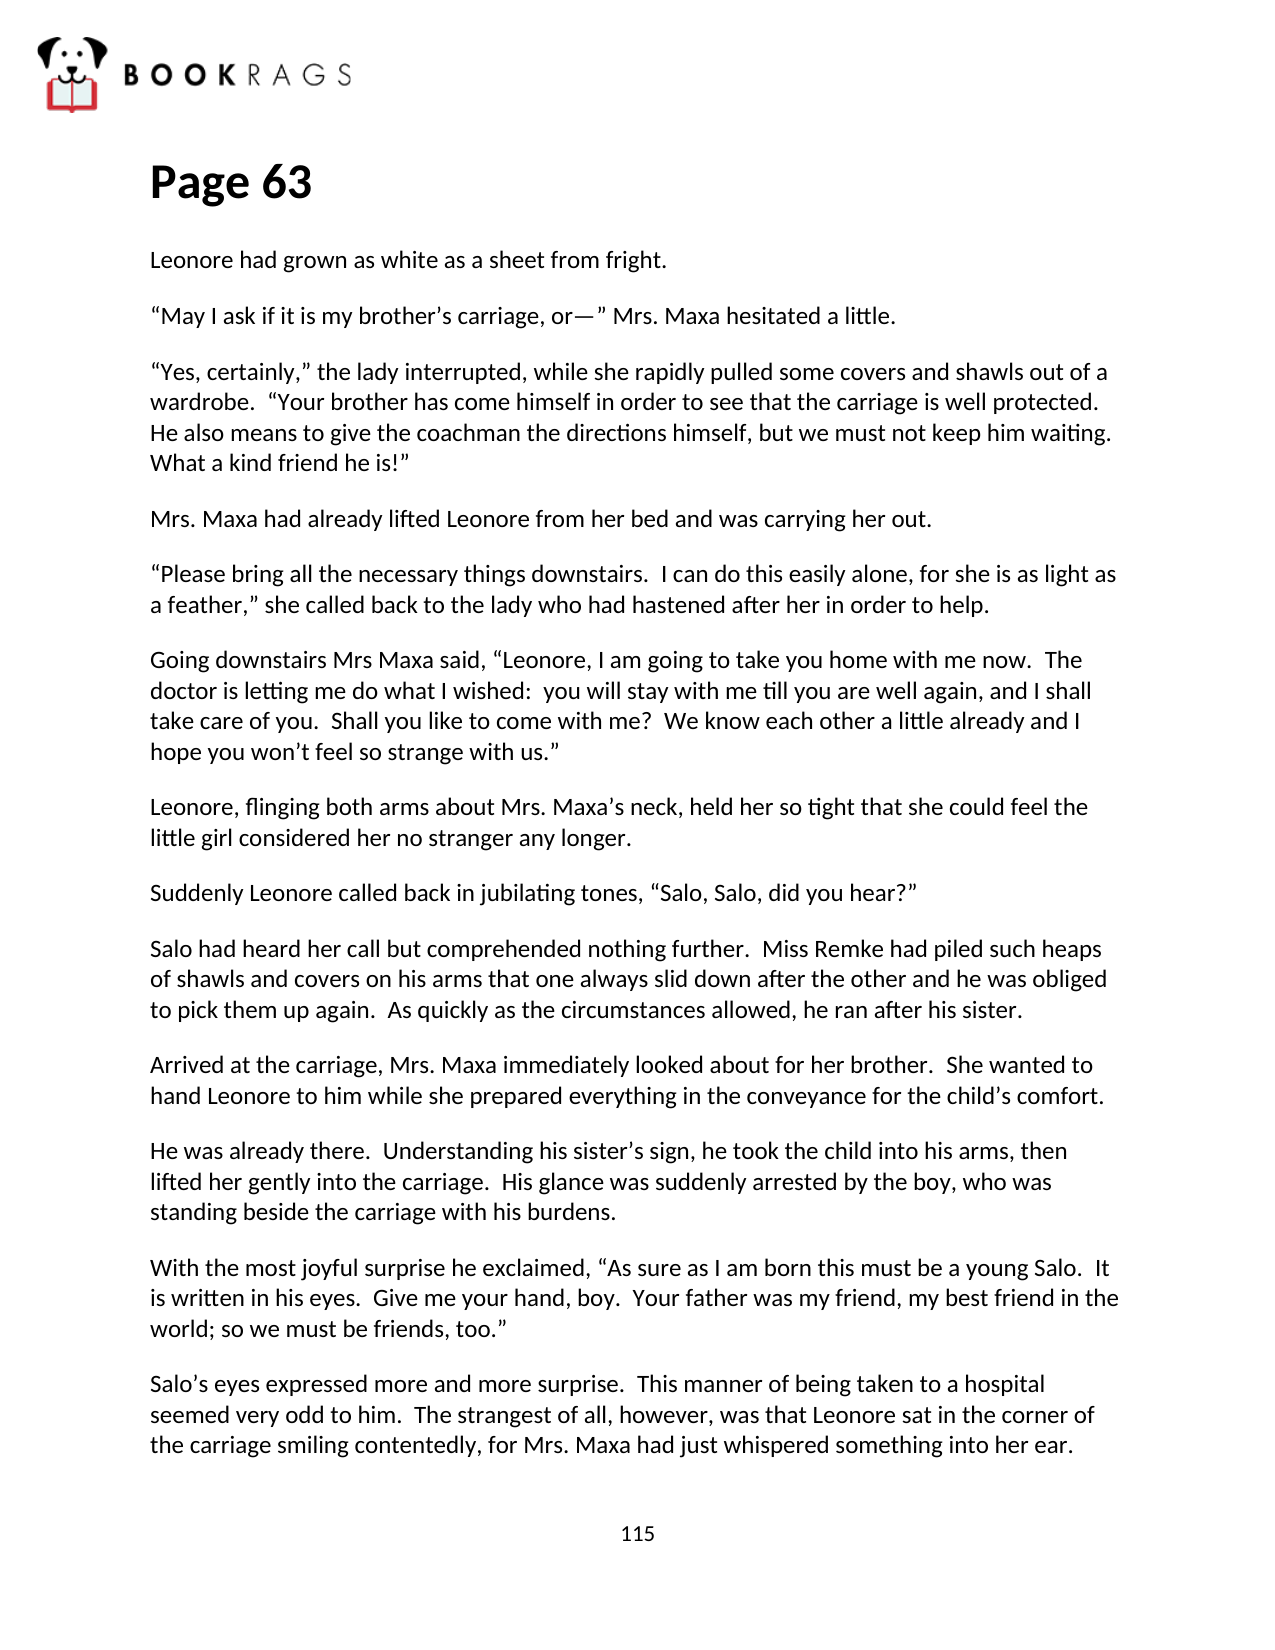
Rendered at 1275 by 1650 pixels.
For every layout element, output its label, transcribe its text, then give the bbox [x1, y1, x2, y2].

text Salo’s eyes expressed more and more surprise. This manner of being taken to a hospital seemed very odd to him. The strangest of all, however, was that Leonore sat in the corner of the carriage smiling contentedly, for Mrs. Maxa had just whispered something into her ear. [150, 1369, 1125, 1460]
text Arrived at the carriage, Mrs. Maxa immediately looked about for her brother. She wanted to hand Leonore to him while she prepared everything in the conveyance for the child’s comfort. [150, 1049, 1125, 1111]
text Salo had heard her call but comprehended nothing further. Miss Remke had piled such heaps of shawls and covers on his arms that one always slid down after the other and he was obliged to pick them up again. As quickly as the circumstances allowed, he ran after his sister. [150, 933, 1125, 1024]
text Page 63 [150, 150, 1125, 211]
text With the most joyful surprise he exclaimed, “As sure as I am born this must be a young Salo. It is written in his eyes. Give me your hand, boy. Your father was my friend, my best friend in the world; so we must be friends, too.” [150, 1252, 1125, 1344]
picture [37, 37, 351, 113]
text He was already there. Understanding his sister’s sign, he took the child into his arms, then lifted her gently into the carriage. His glance was suddenly arrested by the boy, who was standing beside the carriage with his burdens. [150, 1136, 1125, 1227]
text Going downstairs Mrs Maxa said, “Leonore, I am going to take you home with me now. The doctor is letting me do what I wished: you will stay with me till you are well again, and I shall take care of you. Shall you like to come with me? We know each other a little already and I hope you won’t feel so strange with us.” [150, 644, 1125, 766]
text Mrs. Maxa had already lifted Leonore from her bed and was carrying her out. [150, 503, 1125, 533]
text “May I ask if it is my brother’s carriage, or—­” Mrs. Maxa hesitated a little. [150, 300, 1125, 331]
text “Please bring all the necessary things downstairs. I can do this easily alone, for she is as light as a feather,” she called back to the lady who had hastened after her in order to help. [150, 558, 1125, 619]
text Leonore, flinging both arms about Mrs. Maxa’s neck, held her so tight that she could feel the little girl considered her no stranger any longer. [150, 791, 1125, 852]
text Leonore had grown as white as a sheet from fright. [150, 244, 1125, 275]
text “Yes, certainly,” the lady interrupted, while she rapidly pulled some covers and shawls out of a wardrobe. “Your brother has come himself in order to see that the carriage is well protected. He also means to give the coachman the directions himself, but we must not keep him waiting. What a kind friend he is!” [150, 356, 1125, 478]
text Suddenly Leonore called back in jubilating tones, “Salo, Salo, did you hear?” [150, 877, 1125, 908]
